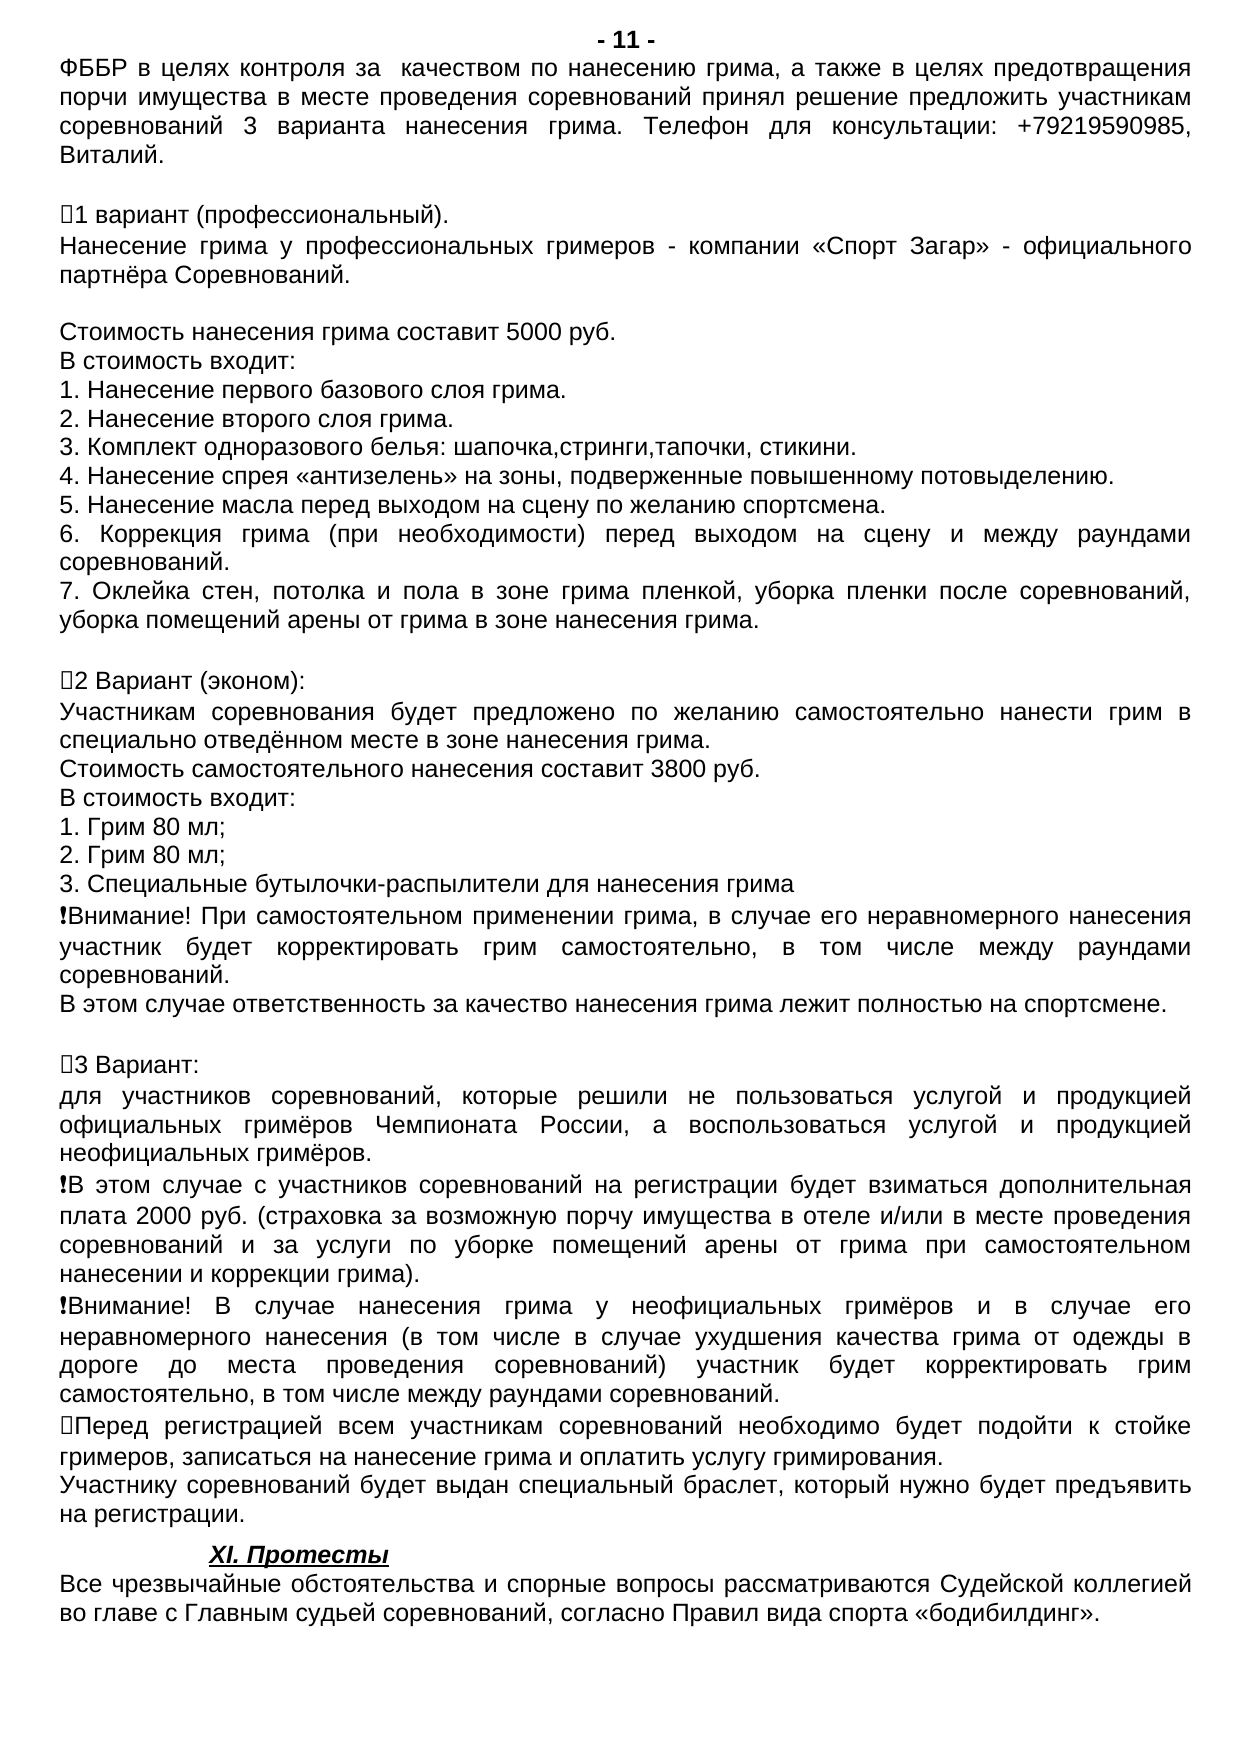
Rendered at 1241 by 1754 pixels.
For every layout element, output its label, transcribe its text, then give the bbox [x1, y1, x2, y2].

text 2. Нанесение второго слоя грима. [59, 404, 1193, 432]
text Все чрезвычайные обстоятельства и спорные вопросы рассматриваются Судейской коллегией во главе с Главным судьей соревнований, согласно Правил вида спорта «бодибилдинг». [59, 1569, 1193, 1627]
text Участнику соревнований будет выдан специальный браслет, который нужно будет предъявить на регистрации. [59, 1471, 1193, 1528]
subtitle XI. Протесты [134, 1541, 1193, 1569]
text В стоимость входит: [59, 346, 1193, 375]
text 3. Комплект одноразового белья: шапочка,стринги,тапочки, стикини. [59, 432, 1193, 461]
text 5. Нанесение масла перед выходом на сцену по желанию спортсмена. [59, 490, 1193, 519]
text Стоимость нанесения грима составит 5000 руб. [59, 317, 1193, 346]
text 🔹1 вариант (профессиональный). [59, 197, 1193, 231]
text 3. Специальные бутылочки-распылители для нанесения грима [59, 869, 1193, 898]
text 📌Перед регистрацией всем участникам соревнований необходимо будет подойти к стойке гримеров, записаться на нанесение грима и оплатить услугу гримирования. [59, 1408, 1193, 1471]
text В этом случае ответственность за качество нанесения грима лежит полностью на спортсмене. [59, 989, 1193, 1018]
text 1. Грим 80 мл; [59, 811, 1193, 840]
text 🔹3 Вариант: [59, 1047, 1193, 1081]
text Участникам соревнования будет предложено по желанию самостоятельно нанести грим в специально отведённом месте в зоне нанесения грима. [59, 696, 1193, 754]
text 7. Оклейка стен, потолка и пола в зоне грима пленкой, уборка пленки после соревнований, уборка помещений арены от грима в зоне нанесения грима. [59, 576, 1193, 634]
text 🔹2 Вариант (эконом): [59, 662, 1193, 696]
text 2. Грим 80 мл; [59, 840, 1193, 869]
text Стоимость самостоятельного нанесения составит 3800 руб. [59, 754, 1193, 783]
text Нанесение грима у профессиональных гримеров - компании «Спорт Загар» - официального партнёра Соревнований. [59, 231, 1193, 289]
text ❗️В этом случае с участников соревнований на регистрации будет взиматься дополнительная плата 2000 руб. (страховка за возможную порчу имущества в отеле и/или в месте проведения соревнований и за услуги по уборке помещений арены от грима при самостоятельном нанесении и коррекции грима). [59, 1167, 1193, 1287]
text для участников соревнований, которые решили не пользоваться услугой и продукцией официальных гримёров Чемпионата России, а воспользоваться услугой и продукцией неофициальных гримёров. [59, 1081, 1193, 1167]
text ❗️Внимание! При самостоятельном применении грима, в случае его неравномерного нанесения участник будет корректировать грим самостоятельно, в том числе между раундами соревнований. [59, 898, 1193, 989]
text 6. Коррекция грима (при необходимости) перед выходом на сцену и между раундами соревнований. [59, 519, 1193, 576]
text 1. Нанесение первого базового слоя грима. [59, 375, 1193, 404]
text 4. Нанесение спрея «антизелень» на зоны, подверженные повышенному потовыделению. [59, 461, 1193, 490]
text ❗️Внимание! В случае нанесения грима у неофициальных гримёров и в случае его неравномерного нанесения (в том числе в случае ухудшения качества грима от одежды в дороге до места проведения соревнований) участник будет корректировать грим самостоятельно, в том числе между раундами соревнований. [59, 1287, 1193, 1408]
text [59, 29, 1193, 168]
text В стоимость входит: [59, 783, 1193, 811]
